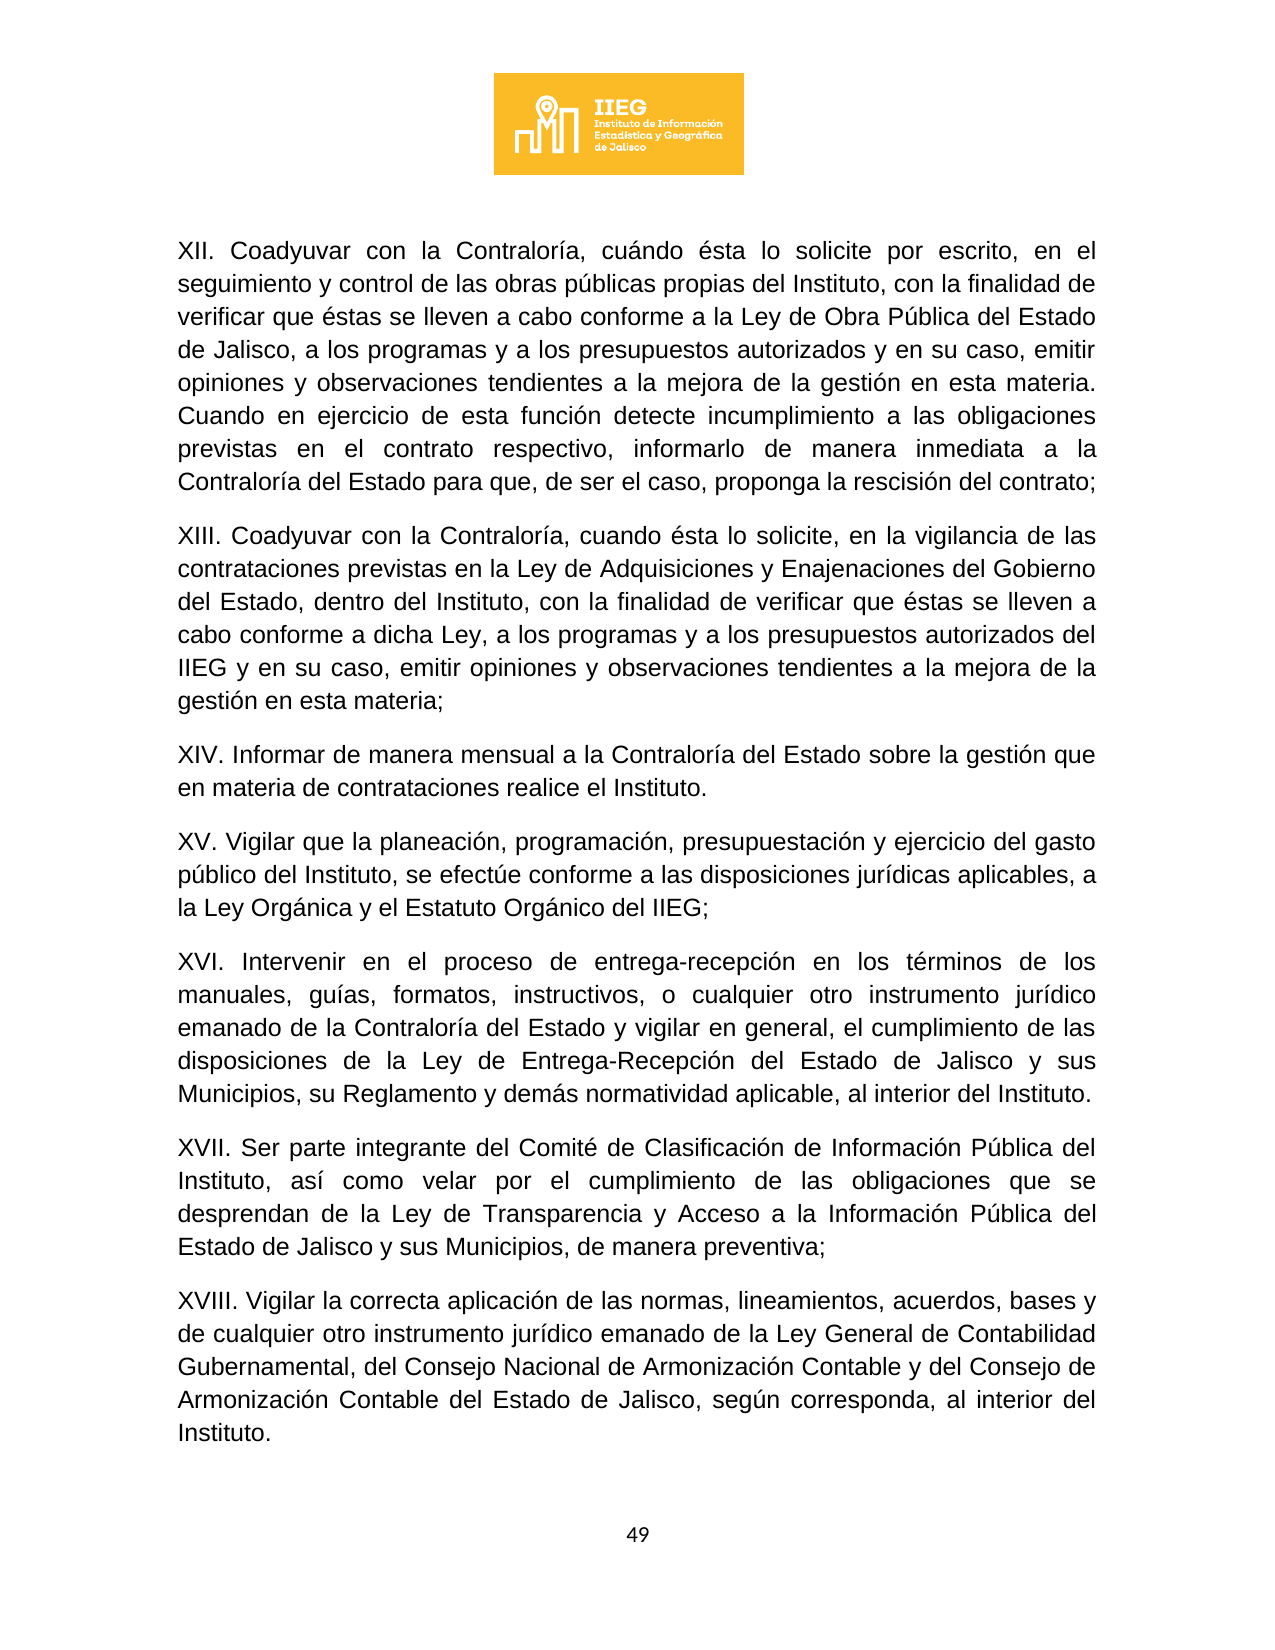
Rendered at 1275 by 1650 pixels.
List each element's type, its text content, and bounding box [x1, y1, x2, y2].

text XIII. Coadyuvar con la Contraloría, cuando ésta lo solicite, en la vigilancia de las contrataciones previstas en la Ley de Adquisiciones y Enajenaciones del Gobierno del Estado, dentro del Instituto, con la finalidad de verificar que éstas se lleven a cabo conforme a dicha Ley, a los programas y a los presupuestos autorizados del IIEG y en su caso, emitir opiniones y observaciones tendientes a la mejora de la gestión en esta materia; [177, 521, 1098, 715]
text XII. Coadyuvar con la Contraloría, cuándo ésta lo solicite por escrito, en el seguimiento y control de las obras públicas propias del Instituto, con la finalidad de verificar que éstas se lleven a cabo conforme a la Ley de Obra Pública del Estado de Jalisco, a los programas y a los presupuestos autorizados y en su caso, emitir opiniones y observaciones tendientes a la mejora de la gestión en esta materia. Cuando en ejercicio de esta función detecte incumplimiento a las obligaciones previstas en el contrato respectivo, informarlo de manera inmediata a la Contraloría del Estado para que, de ser el caso, proponga la rescisión del contrato; [177, 236, 1098, 496]
text XVII. Ser parte integrante del Comité de Clasificación de Información Pública del Instituto, así como velar por el cumplimiento de las obligaciones que se desprendan de la Ley de Transparencia y Acceso a la Información Pública del Estado de Jalisco y sus Municipios, de manera preventiva; [177, 1133, 1098, 1261]
picture [493, 73, 744, 175]
text XVI. Intervenir en el proceso de entrega-recepción en los términos de los manuales, guías, formatos, instructivos, o cualquier otro instrumento jurídico emanado de la Contraloría del Estado y vigilar en general, el cumplimiento de las disposiciones de la Ley de Entrega-Recepción del Estado de Jalisco y sus Municipios, su Reglamento y demás normatividad aplicable, al interior del Instituto. [177, 947, 1098, 1108]
text XIV. Informar de manera mensual a la Contraloría del Estado sobre la gestión que en materia de contrataciones realice el Instituto. [177, 740, 1098, 802]
text XVIII. Vigilar la correcta aplicación de las normas, lineamientos, acuerdos, bases y de cualquier otro instrumento jurídico emanado de la Ley General de Contabilidad Gubernamental, del Consejo Nacional de Armonización Contable y del Consejo de Armonización Contable del Estado de Jalisco, según corresponda, al interior del Instituto. [177, 1286, 1098, 1447]
text XV. Vigilar que la planeación, programación, presupuestación y ejercicio del gasto público del Instituto, se efectúe conforme a las disposiciones jurídicas aplicables, a la Ley Orgánica y el Estatuto Orgánico del IIEG; [177, 827, 1098, 922]
